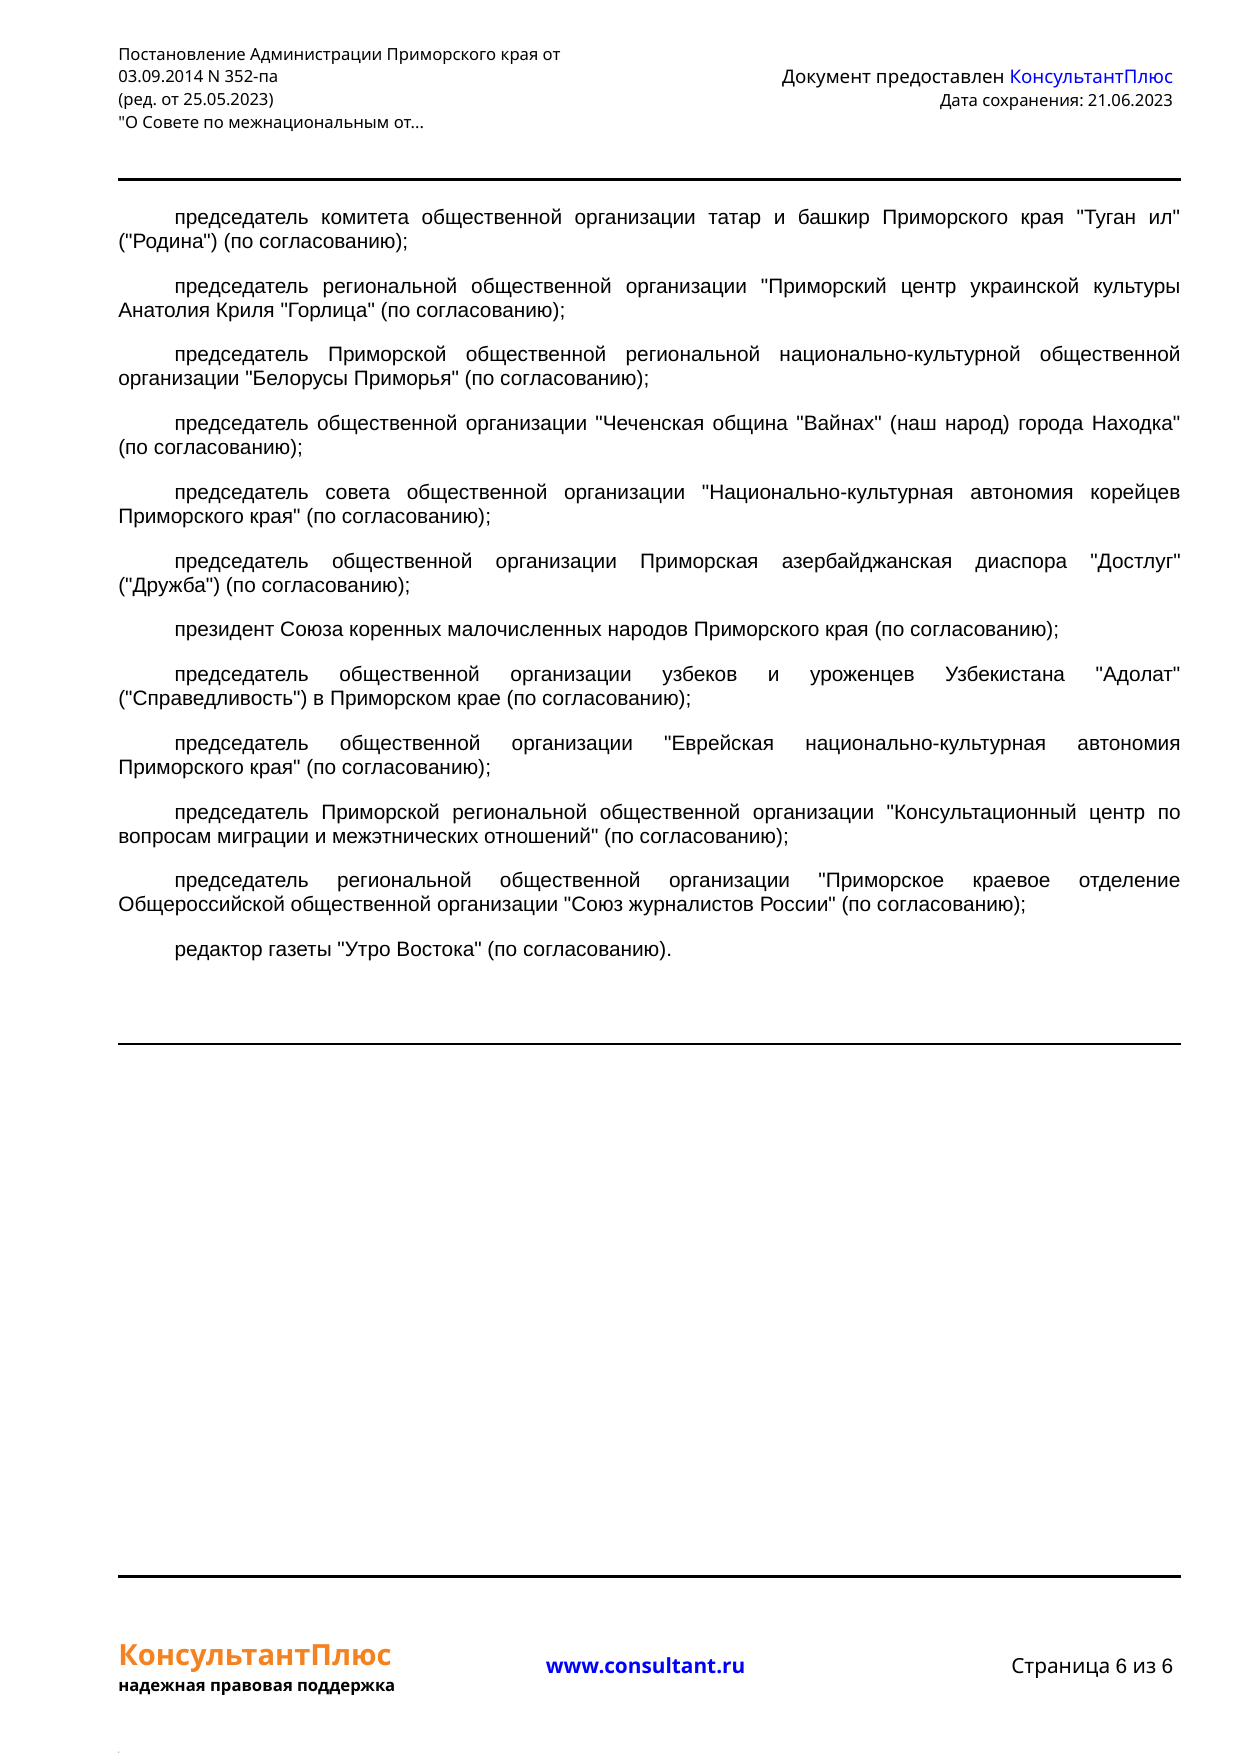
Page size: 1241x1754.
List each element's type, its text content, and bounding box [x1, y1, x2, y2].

text председатель комитета общественной организации татар и башкир Приморского края "Туган ил" ("Родина") (по согласованию); [118, 205, 1181, 253]
text председатель региональной общественной организации "Приморский центр украинской культуры Анатолия Криля "Горлица" (по согласованию); [118, 273, 1181, 321]
text председатель Приморской региональной общественной организации "Консультационный центр по вопросам миграции и межэтнических отношений" (по согласованию); [118, 799, 1181, 847]
text председатель совета общественной организации "Национально-культурная автономия корейцев Приморского края" (по согласованию); [118, 480, 1181, 528]
text президент Союза коренных малочисленных народов Приморского края (по согласованию); [118, 617, 1181, 641]
text председатель общественной организации Приморская азербайджанская диаспора "Достлуг" ("Дружба") (по согласованию); [118, 548, 1181, 596]
text редактор газеты "Утро Востока" (по согласованию). [118, 937, 1181, 961]
text председатель региональной общественной организации "Приморское краевое отделение Общероссийской общественной организации "Союз журналистов России" (по согласованию); [118, 868, 1181, 916]
text председатель Приморской общественной региональной национально-культурной общественной организации "Белорусы Приморья" (по согласованию); [118, 342, 1181, 390]
text председатель общественной организации "Еврейская национально-культурная автономия Приморского края" (по согласованию); [118, 731, 1181, 779]
text председатель общественной организации "Чеченская община "Вайнах" (наш народ) города Находка" (по согласованию); [118, 411, 1181, 459]
text председатель общественной организации узбеков и уроженцев Узбекистана "Адолат" ("Справедливость") в Приморском крае (по согласованию); [118, 662, 1181, 710]
